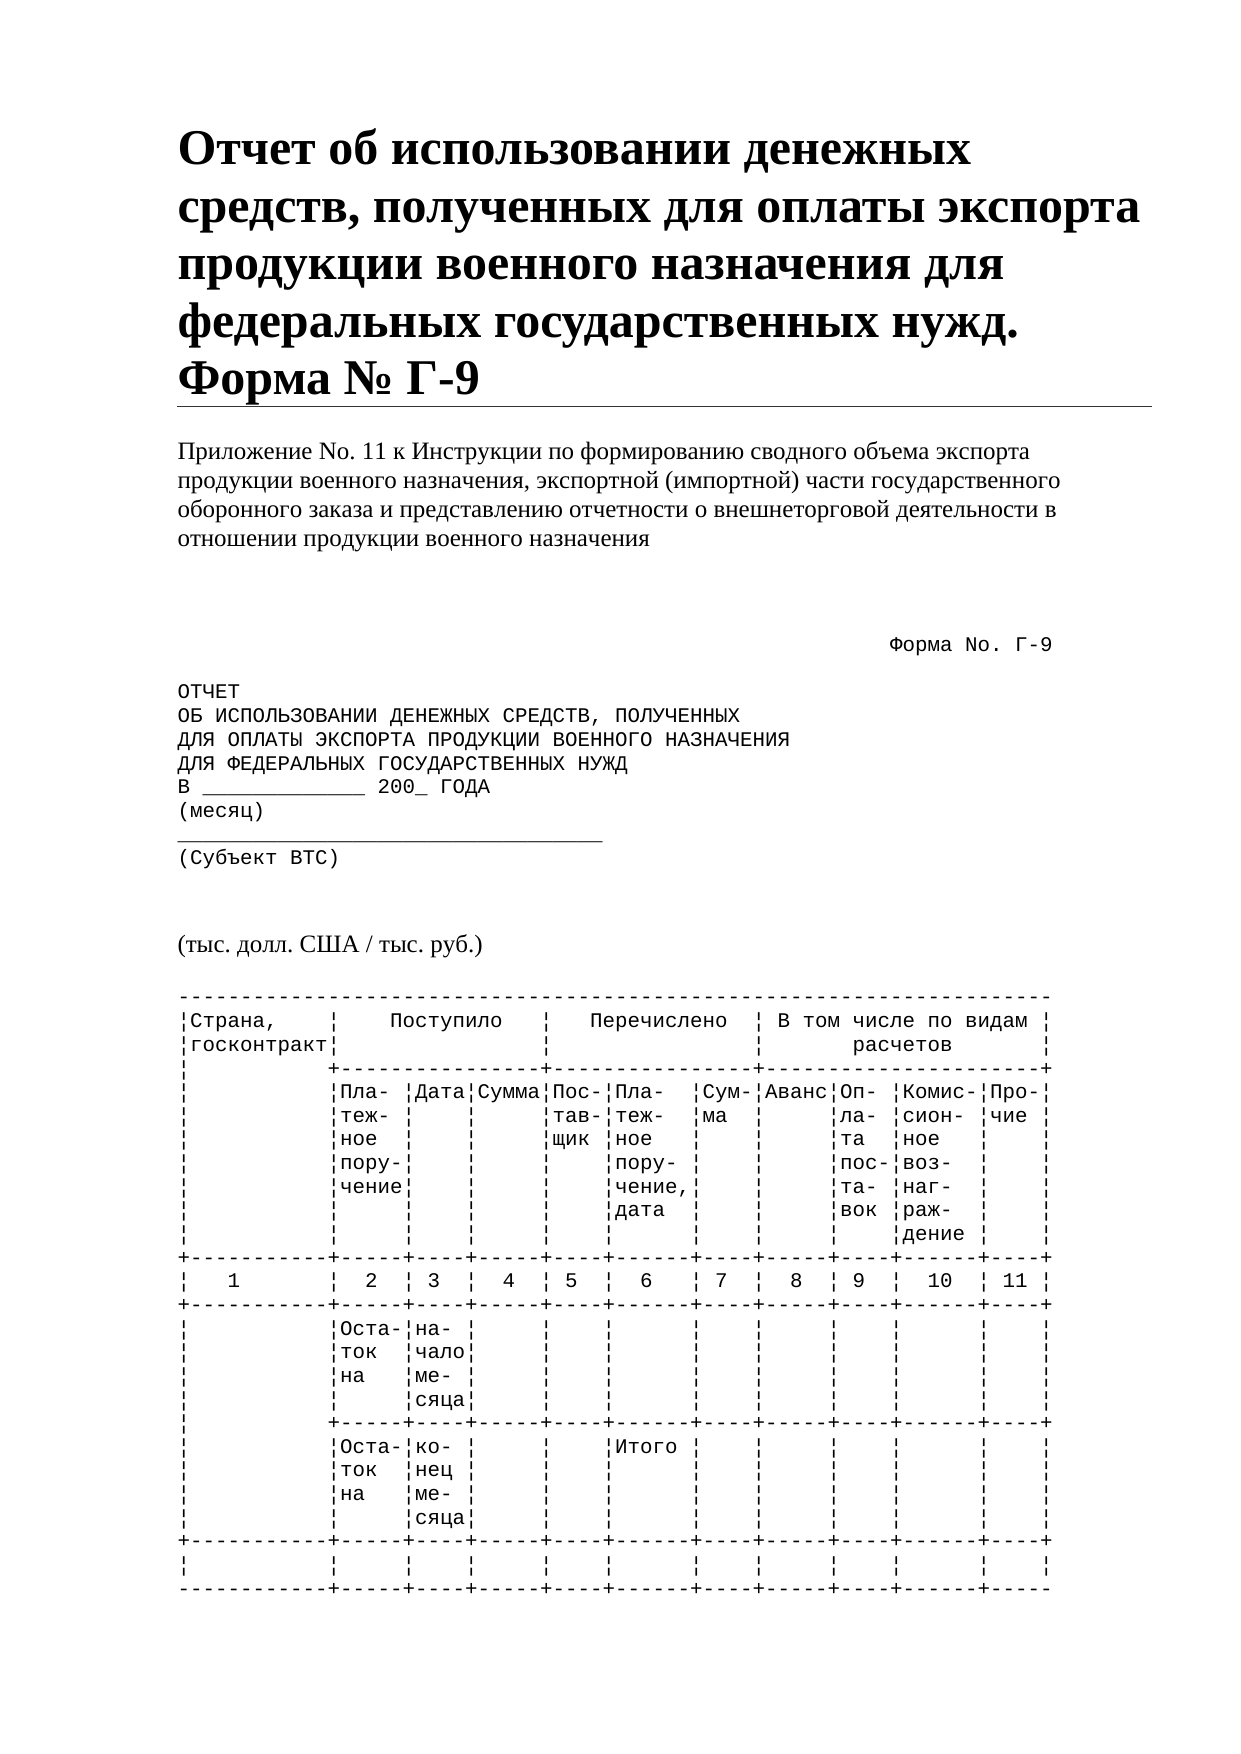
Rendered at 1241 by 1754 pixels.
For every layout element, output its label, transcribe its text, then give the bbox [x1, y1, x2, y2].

text (Субъект ВТС) [177, 847, 1152, 871]
text __________________________________ [177, 823, 1152, 847]
text ¦ ¦теж- ¦ ¦ ¦тав-¦теж- ¦ма ¦ ¦ла- ¦сион- ¦чие ¦ [177, 1105, 1152, 1128]
text ОТЧЕТ [177, 682, 1152, 705]
text ¦ ¦ ¦ ¦ ¦ ¦ ¦ ¦ ¦ ¦дение ¦ ¦ [177, 1223, 1152, 1247]
text ДЛЯ ОПЛАТЫ ЭКСПОРТА ПРОДУКЦИИ ВОЕННОГО НАЗНАЧЕНИЯ [177, 729, 1152, 752]
text ¦ ¦ток ¦нец ¦ ¦ ¦ ¦ ¦ ¦ ¦ ¦ ¦ [177, 1459, 1152, 1483]
text +-----------+-----+----+-----+----+------+----+-----+----+------+----+ [177, 1294, 1152, 1318]
text ¦ ¦пору-¦ ¦ ¦ ¦пору- ¦ ¦ ¦пос-¦воз- ¦ ¦ [177, 1152, 1152, 1176]
text ¦ ¦ ¦сяца¦ ¦ ¦ ¦ ¦ ¦ ¦ ¦ ¦ [177, 1388, 1152, 1412]
text (месяц) [177, 800, 1152, 823]
text ¦ 1 ¦ 2 ¦ 3 ¦ 4 ¦ 5 ¦ 6 ¦ 7 ¦ 8 ¦ 9 ¦ 10 ¦ 11 ¦ [177, 1270, 1152, 1294]
text ДЛЯ ФЕДЕРАЛЬНЫХ ГОСУДАРСТВЕННЫХ НУЖД [177, 752, 1152, 776]
text ¦ ¦на ¦ме- ¦ ¦ ¦ ¦ ¦ ¦ ¦ ¦ ¦ [177, 1365, 1152, 1388]
text +-----------+-----+----+-----+----+------+----+-----+----+------+----+ [177, 1247, 1152, 1270]
text +-----------+-----+----+-----+----+------+----+-----+----+------+----+ [177, 1530, 1152, 1554]
text ¦ ¦Оста-¦на- ¦ ¦ ¦ ¦ ¦ ¦ ¦ ¦ ¦ [177, 1318, 1152, 1341]
subtitle Отчет об использовании денежных средств, полученных для оплаты экспорта продукции военного назначения для федеральных государственных нужд. Форма № Г-9 [177, 118, 1152, 406]
text ¦ +-----+----+-----+----+------+----+-----+----+------+----+ [177, 1412, 1152, 1436]
text ¦ ¦ток ¦чало¦ ¦ ¦ ¦ ¦ ¦ ¦ ¦ ¦ [177, 1341, 1152, 1365]
text ¦ ¦чение¦ ¦ ¦ ¦чение,¦ ¦ ¦та- ¦наг- ¦ ¦ [177, 1176, 1152, 1199]
text ¦ +----------------+----------------+----------------------+ [177, 1057, 1152, 1081]
text ¦Страна, ¦ Поступило ¦ Перечислено ¦ В том числе по видам ¦ [177, 1010, 1152, 1034]
text ОБ ИСПОЛЬЗОВАНИИ ДЕНЕЖНЫХ СРЕДСТВ, ПОЛУЧЕННЫХ [177, 705, 1152, 729]
text ¦ ¦Пла- ¦Дата¦Сумма¦Пос-¦Пла- ¦Сум-¦Аванс¦Оп- ¦Комис-¦Про-¦ [177, 1081, 1152, 1105]
text ¦ ¦Оста-¦ко- ¦ ¦ ¦Итого ¦ ¦ ¦ ¦ ¦ ¦ [177, 1436, 1152, 1459]
text ---------------------------------------------------------------------- [177, 987, 1152, 1010]
text Форма No. Г-9 [177, 634, 1152, 658]
text В _____________ 200_ ГОДА [177, 776, 1152, 800]
text ------------+-----+----+-----+----+------+----+-----+----+------+----- [177, 1578, 1152, 1601]
text ¦ ¦ ¦сяца¦ ¦ ¦ ¦ ¦ ¦ ¦ ¦ ¦ [177, 1507, 1152, 1530]
text ¦ ¦ное ¦ ¦ ¦щик ¦ное ¦ ¦ ¦та ¦ное ¦ ¦ [177, 1128, 1152, 1152]
text Приложение No. 11 к Инструкции по формированию сводного объема экспорта продукции военного назначения, экспортной (импортной) части государственного оборонного заказа и представлению отчетности о внешнеторговой деятельности в отношении продукции военного назначения [177, 436, 1152, 551]
text ¦ ¦ ¦ ¦ ¦ ¦дата ¦ ¦ ¦вок ¦раж- ¦ ¦ [177, 1199, 1152, 1223]
text ¦ ¦ ¦ ¦ ¦ ¦ ¦ ¦ ¦ ¦ ¦ ¦ [177, 1554, 1152, 1578]
text ¦ ¦на ¦ме- ¦ ¦ ¦ ¦ ¦ ¦ ¦ ¦ ¦ [177, 1483, 1152, 1507]
text (тыс. долл. США / тыс. руб.) [177, 929, 1152, 957]
text ¦госконтракт¦ ¦ ¦ расчетов ¦ [177, 1034, 1152, 1057]
